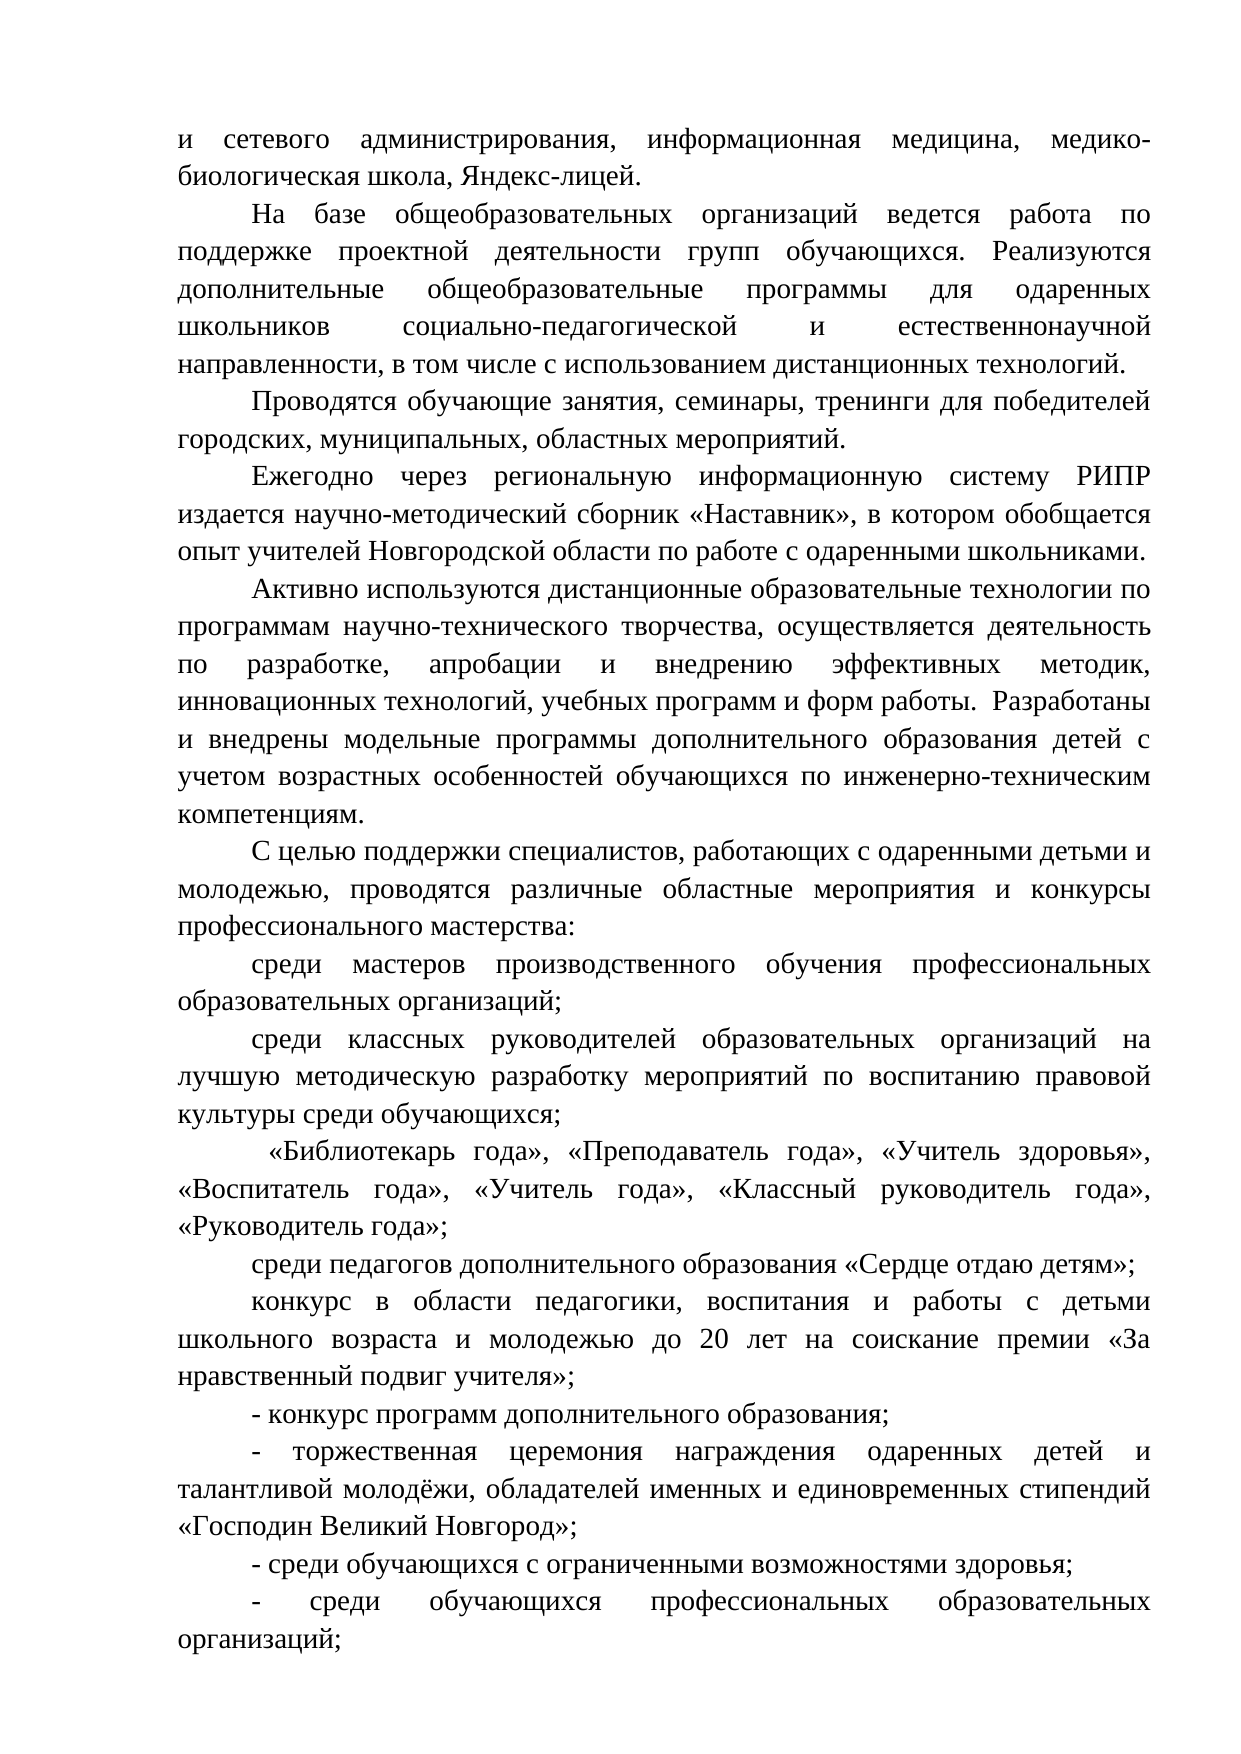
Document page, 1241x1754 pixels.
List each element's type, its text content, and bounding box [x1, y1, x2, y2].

text - конкурс программ дополнительного образования; [177, 1393, 1152, 1431]
text «Библиотекарь года», «Преподаватель года», «Учитель здоровья», «Воспитатель года», «Учитель года», «Классный руководитель года», «Руководитель года»; [177, 1131, 1152, 1243]
text Ежегодно через региональную информационную систему РИПР издается научно-методический сборник «Наставник», в котором обобщается опыт учителей Новгородской области по работе с одаренными школьниками. [177, 456, 1152, 568]
text - среди обучающихся с ограниченными возможностями здоровья; [177, 1543, 1152, 1581]
text конкурс в области педагогики, воспитания и работы с детьми школьного возраста и молодежью до 20 лет на соискание премии «За нравственный подвиг учителя»; [177, 1281, 1152, 1393]
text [177, 118, 1152, 193]
text среди классных руководителей образовательных организаций на лучшую методическую разработку мероприятий по воспитанию правовой культуры среди обучающихся; [177, 1018, 1152, 1131]
text Активно используются дистанционные образовательные технологии по программам научно-технического творчества, осуществляется деятельность по разработке, апробации и внедрению эффективных методик, инновационных технологий, учебных программ и форм работы. Разработаны и внедрены модельные программы дополнительного образования детей с учетом возрастных особенностей обучающихся по инженерно-техническим компетенциям. [177, 568, 1152, 831]
text На базе общеобразовательных организаций ведется работа по поддержке проектной деятельности групп обучающихся. Реализуются дополнительные общеобразовательные программы для одаренных школьников социально-педагогической и естественнонаучной направленности, в том числе с использованием дистанционных технологий. [177, 193, 1152, 381]
text среди мастеров производственного обучения профессиональных образовательных организаций; [177, 943, 1152, 1018]
text - торжественная церемония награждения одаренных детей и талантливой молодёжи, обладателей именных и единовременных стипендий «Господин Великий Новгород»; [177, 1431, 1152, 1543]
text С целью поддержки специалистов, работающих с одаренными детьми и молодежью, проводятся различные областные мероприятия и конкурсы профессионального мастерства: [177, 831, 1152, 943]
text среди педагогов дополнительного образования «Сердце отдаю детям»; [177, 1243, 1152, 1281]
text - среди обучающихся профессиональных образовательных организаций; [177, 1581, 1152, 1656]
text Проводятся обучающие занятия, семинары, тренинги для победителей городских, муниципальных, областных мероприятий. [177, 381, 1152, 456]
